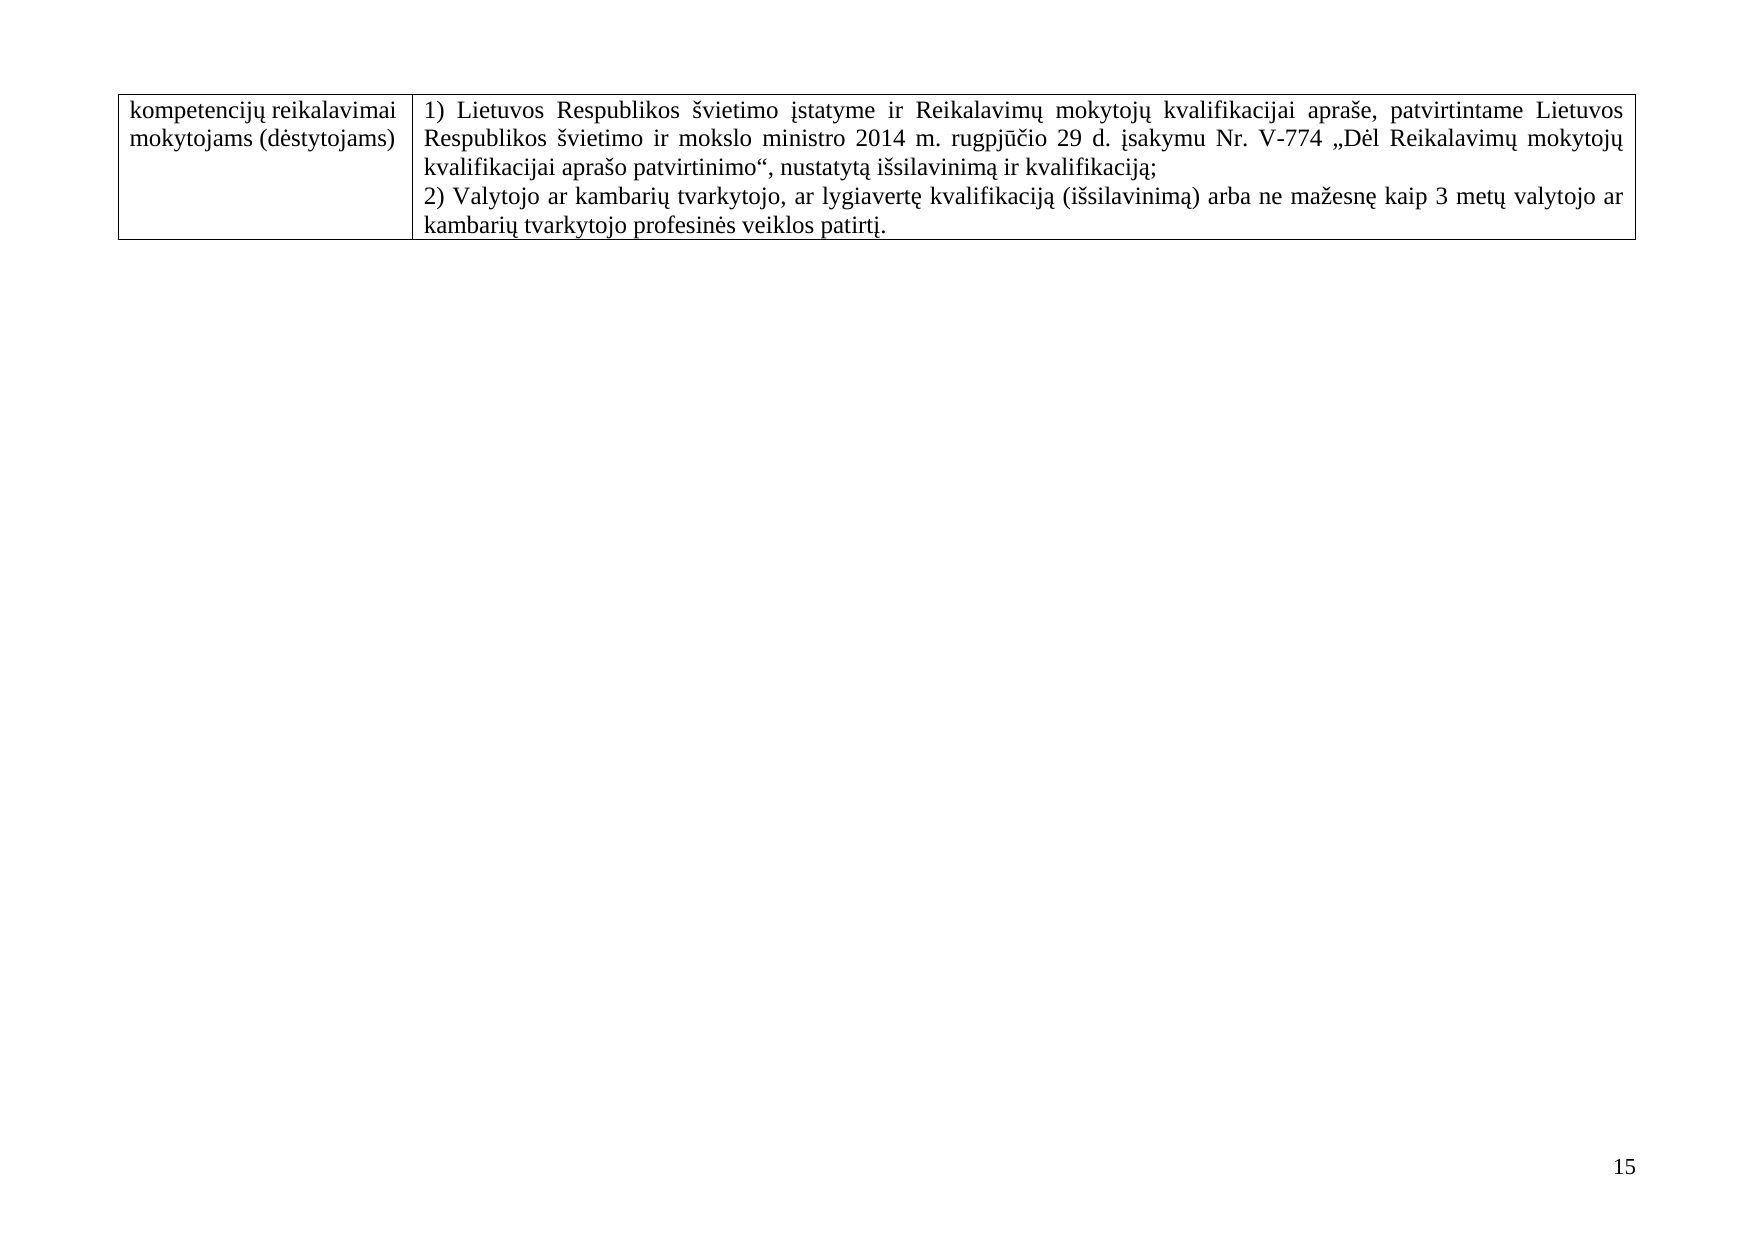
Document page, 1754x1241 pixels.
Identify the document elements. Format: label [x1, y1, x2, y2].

table_cell [119, 95, 412, 238]
table_cell [413, 95, 1635, 238]
